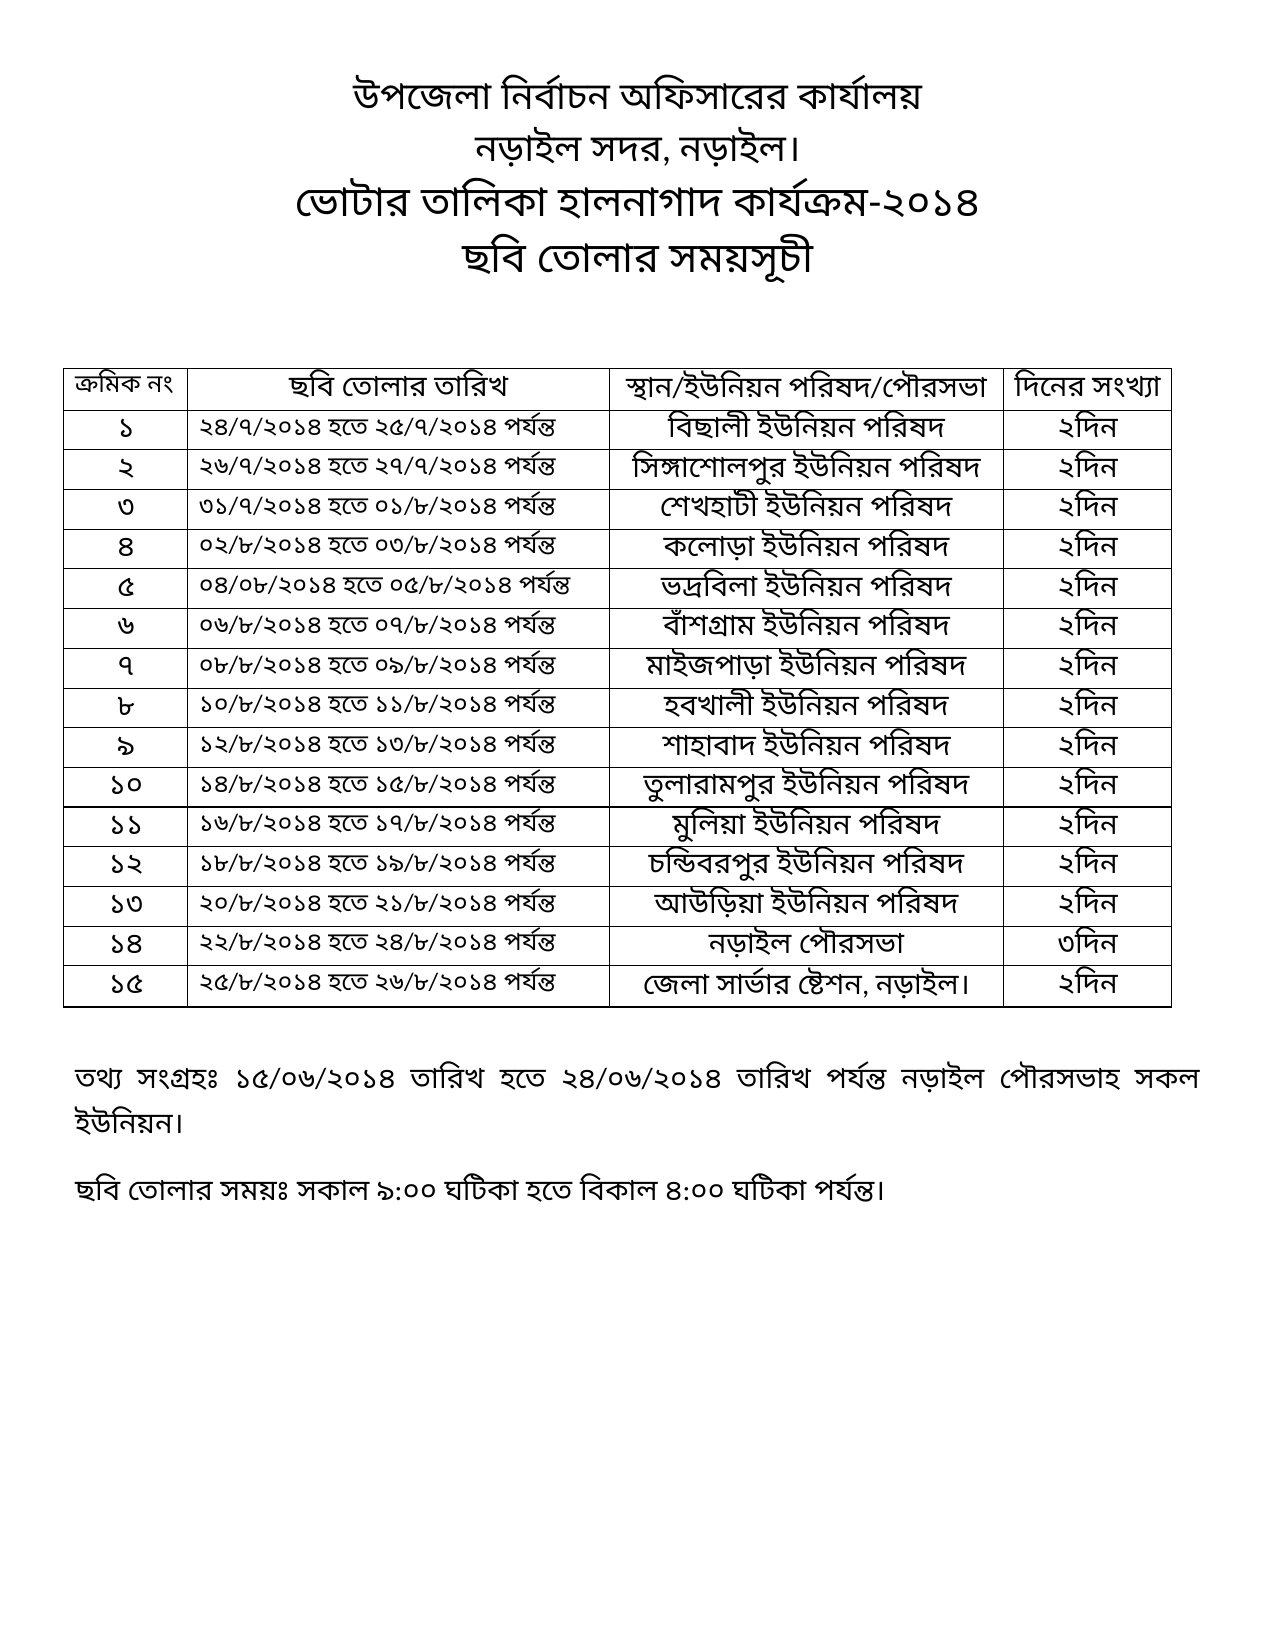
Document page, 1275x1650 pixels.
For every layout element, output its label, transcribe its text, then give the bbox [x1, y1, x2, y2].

table_cell ২দিন [1004, 887, 1171, 926]
text ভোটার তালিকা হালনাগাদ কার্যক্রম-২০১৪ [75, 176, 1200, 234]
table_cell ২দিন [1004, 450, 1171, 489]
table_cell ৫ [64, 569, 187, 608]
table_cell ১৩ [64, 887, 187, 926]
table_cell ১ [64, 411, 187, 449]
table_cell ১১ [64, 808, 187, 846]
table_cell ভদ্রবিলা ইউনিয়ন পরিষদ [610, 569, 1003, 608]
table_cell ০৮/৮/২০১৪ হতে ০৯/৮/২০১৪ পর্যন্ত [188, 649, 609, 687]
table_cell ১৬/৮/২০১৪ হতে ১৭/৮/২০১৪ পর্যন্ত [188, 808, 609, 846]
table_cell ৪ [64, 530, 187, 568]
table_cell ৭ [64, 649, 187, 687]
table_cell ৯ [64, 728, 187, 767]
table_cell তুলারামপুর ইউনিয়ন পরিষদ [610, 768, 1003, 806]
text নড়াইল সদর, নড়াইল। [75, 125, 1200, 176]
table_cell ২দিন [1004, 689, 1171, 727]
table_cell ২৪/৭/২০১৪ হতে ২৫/৭/২০১৪ পর্যন্ত [188, 411, 609, 449]
table_cell মাইজপাড়া ইউনিয়ন পরিষদ [610, 649, 1003, 687]
text তথ্য সংগ্রহঃ ১৫/০৬/২০১৪ তারিখ হতে ২৪/০৬/২০১৪ তারিখ পর্যন্ত নড়াইল পৌরসভাহ সকল ইউনিয়ন। [75, 1061, 1200, 1145]
table_cell ২দিন [1004, 569, 1171, 608]
text উপজেলা নির্বাচন অফিসারের কার্যালয় [75, 75, 1200, 125]
table_cell ৩ [64, 490, 187, 529]
table_cell ২২/৮/২০১৪ হতে ২৪/৮/২০১৪ পর্যন্ত [188, 927, 609, 965]
table_header স্থান/ইউনিয়ন পরিষদ/পৌরসভা [610, 369, 1003, 409]
table_cell শেখহাটী ইউনিয়ন পরিষদ [610, 490, 1003, 529]
table_cell ২দিন [1004, 649, 1171, 687]
table_cell ১৫ [64, 966, 187, 1006]
table_cell কলোড়া ইউনিয়ন পরিষদ [610, 530, 1003, 568]
table_cell ০২/৮/২০১৪ হতে ০৩/৮/২০১৪ পর্যন্ত [188, 530, 609, 568]
table_cell ২দিন [1004, 808, 1171, 846]
table_cell নড়াইল পৌরসভা [610, 927, 1003, 965]
table_cell ১২/৮/২০১৪ হতে ১৩/৮/২০১৪ পর্যন্ত [188, 728, 609, 767]
table_cell ২দিন [1004, 490, 1171, 529]
table_cell ৬ [64, 609, 187, 648]
table_cell ২দিন [1004, 609, 1171, 648]
table_cell ২৬/৭/২০১৪ হতে ২৭/৭/২০১৪ পর্যন্ত [188, 450, 609, 489]
table_cell সিঙ্গাশোলপুর ইউনিয়ন পরিষদ [610, 450, 1003, 489]
table_cell ১৮/৮/২০১৪ হতে ১৯/৮/২০১৪ পর্যন্ত [188, 847, 609, 886]
table_cell মুলিয়া ইউনিয়ন পরিষদ [610, 808, 1003, 846]
table_cell ০৪/০৮/২০১৪ হতে ০৫/৮/২০১৪ পর্যন্ত [188, 569, 609, 608]
table_cell ৩১/৭/২০১৪ হতে ০১/৮/২০১৪ পর্যন্ত [188, 490, 609, 529]
table_cell ২দিন [1004, 847, 1171, 886]
table_cell ১২ [64, 847, 187, 886]
table_cell বাঁশগ্রাম ইউনিয়ন পরিষদ [610, 609, 1003, 648]
table_cell ৮ [64, 689, 187, 727]
table_header ছবি তোলার তারিখ [188, 369, 609, 409]
table_cell ২৫/৮/২০১৪ হতে ২৬/৮/২০১৪ পর্যন্ত [188, 966, 609, 1006]
table_cell ১৪ [64, 927, 187, 965]
table_cell ২ [64, 450, 187, 489]
table_cell ২দিন [1004, 411, 1171, 449]
table_cell ২দিন [1004, 728, 1171, 767]
table_cell ০৬/৮/২০১৪ হতে ০৭/৮/২০১৪ পর্যন্ত [188, 609, 609, 648]
table_cell হবখালী ইউনিয়ন পরিষদ [610, 689, 1003, 727]
table_cell আউড়িয়া ইউনিয়ন পরিষদ [610, 887, 1003, 926]
table_cell ২০/৮/২০১৪ হতে ২১/৮/২০১৪ পর্যন্ত [188, 887, 609, 926]
text ছবি তোলার সময়ঃ সকাল ৯:০০ ঘটিকা হতে বিকাল ৪:০০ ঘটিকা পর্যন্ত। [75, 1172, 1200, 1212]
table_header ক্রমিক নং [64, 369, 187, 409]
table_cell ৩দিন [1004, 927, 1171, 965]
table_cell জেলা সার্ভার ষ্টেশন, নড়াইল। [610, 966, 1003, 1006]
table_cell বিছালী ইউনিয়ন পরিষদ [610, 411, 1003, 449]
table_cell শাহাবাদ ইউনিয়ন পরিষদ [610, 728, 1003, 767]
text ছবি তোলার সময়সূচী [75, 234, 1200, 289]
table_cell ১০ [64, 768, 187, 806]
table_cell চন্ডিবরপুর ইউনিয়ন পরিষদ [610, 847, 1003, 886]
table_cell ১০/৮/২০১৪ হতে ১১/৮/২০১৪ পর্যন্ত [188, 689, 609, 727]
table_cell ২দিন [1004, 966, 1171, 1006]
table_cell ২দিন [1004, 768, 1171, 806]
table_cell ২দিন [1004, 530, 1171, 568]
table_cell ১৪/৮/২০১৪ হতে ১৫/৮/২০১৪ পর্যন্ত [188, 768, 609, 806]
table_header দিনের সংখ্যা [1004, 369, 1171, 409]
